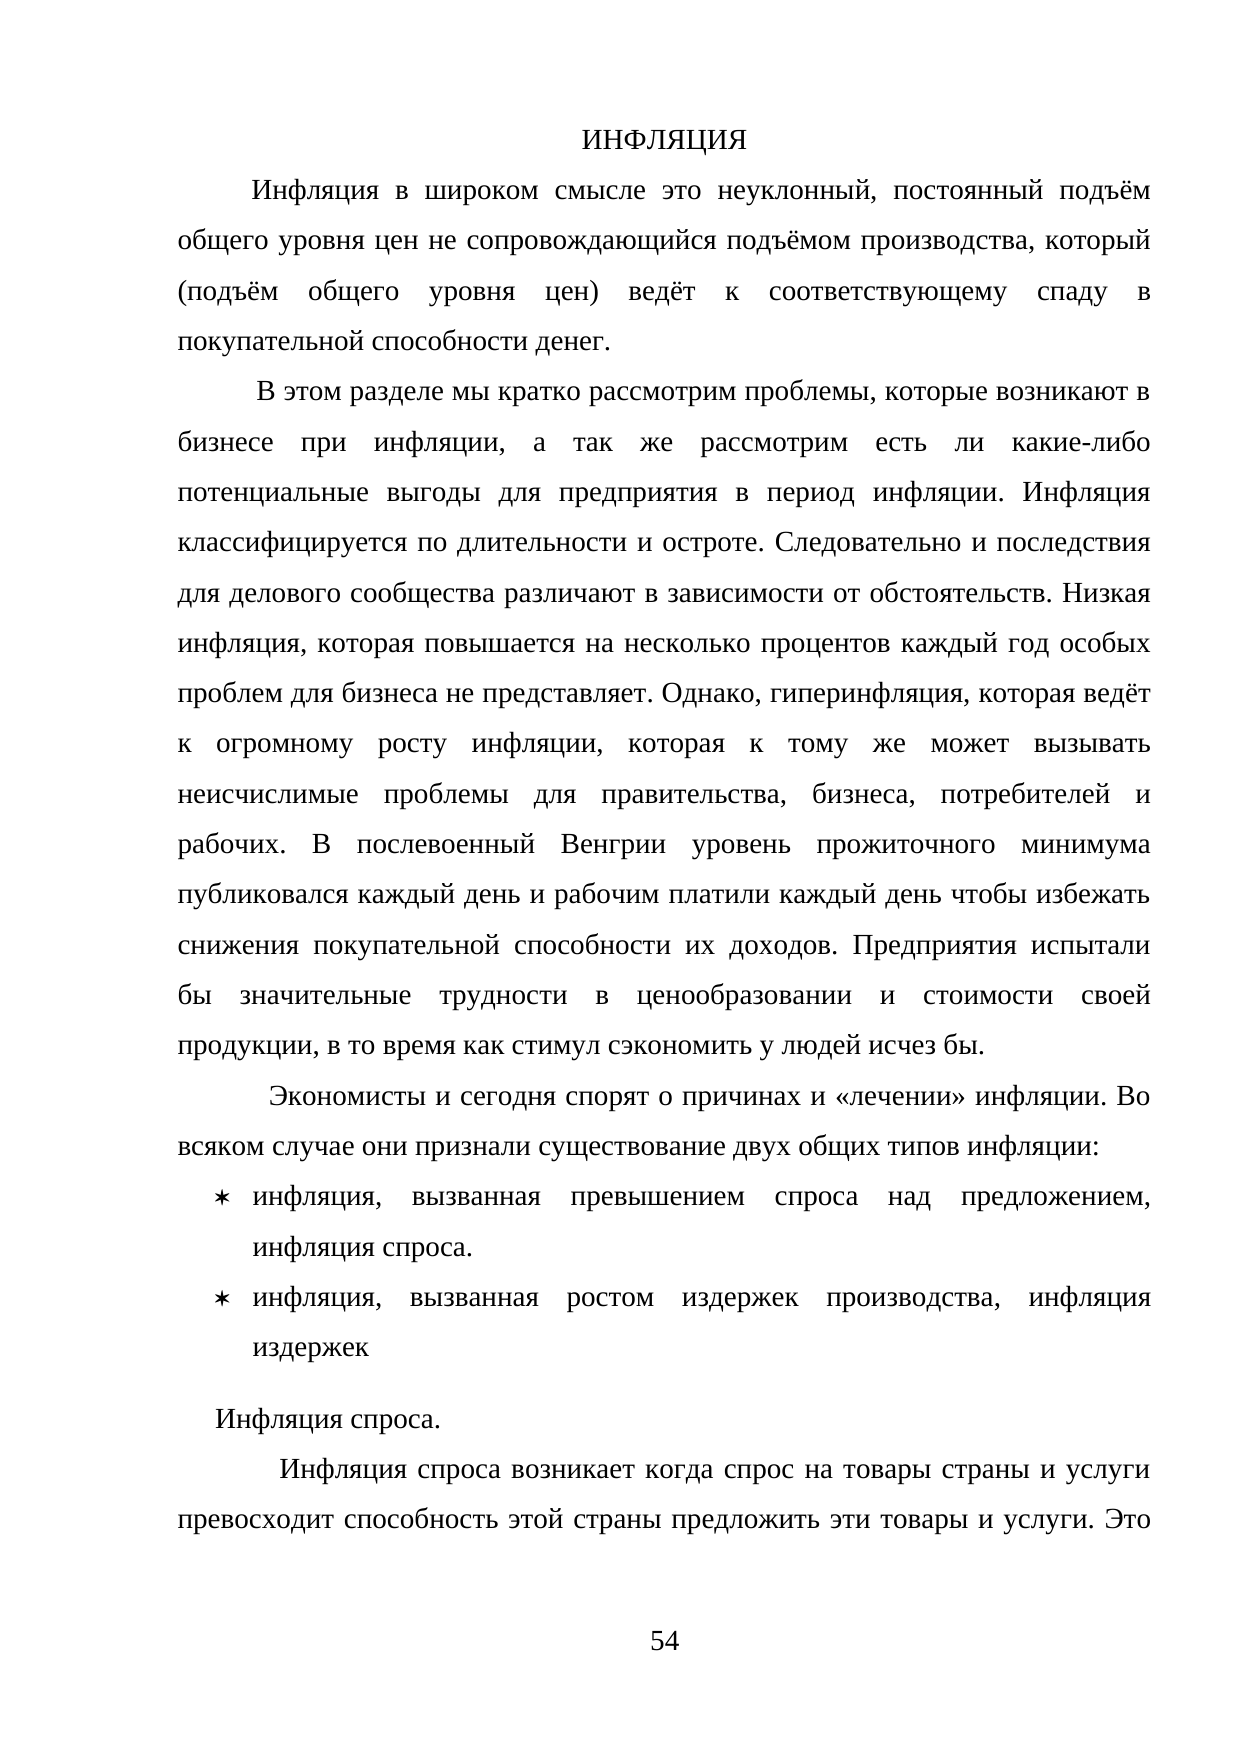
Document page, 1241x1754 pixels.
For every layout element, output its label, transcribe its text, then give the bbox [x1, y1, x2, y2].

text Инфляция в широком смысле это неуклонный, постоянный подъём общего уровня цен не сопровождающийся подъёмом производства, который (подъём общего уровня цен) ведёт к соответствующему спаду в покупательной способности денег. [177, 172, 1152, 357]
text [177, 1451, 1152, 1535]
text В этом разделе мы кратко рассмотрим проблемы, которые возникают в бизнесе при инфляции, а так же рассмотрим есть ли какие-либо потенциальные выгоды для предприятия в период инфляции. Инфляция классифицируется по длительности и остроте. Следовательно и последствия для делового сообщества различают в зависимости от обстоятельств. Низкая инфляция, которая повышается на несколько процентов каждый год особых проблем для бизнеса не представляет. Однако, гиперинфляция, которая ведёт к огромному росту инфляции, которая к тому же может вызывать неисчислимые проблемы для правительства, бизнеса, потребителей и рабочих. В послевоенный Венгрии уровень прожиточного минимума публиковался каждый день и рабочим платили каждый день чтобы избежать снижения покупательной способности их доходов. Предприятия испытали бы значительные трудности в ценообразовании и стоимости своей продукции, в то время как стимул сэкономить у людей исчез бы. [177, 373, 1152, 1061]
text ИНФЛЯЦИЯ [177, 122, 1152, 155]
list инфляция, вызванная ростом издержек производства, инфляция издержек [215, 1279, 1152, 1363]
text Экономисты и сегодня спорят о причинах и «лечении» инфляции. Во всяком случае они признали существование двух общих типов инфляции: [177, 1078, 1152, 1162]
list инфляция, вызванная превышением спроса над предложением, инфляция спроса. [215, 1178, 1152, 1262]
text Инфляция спроса. [215, 1401, 1152, 1434]
